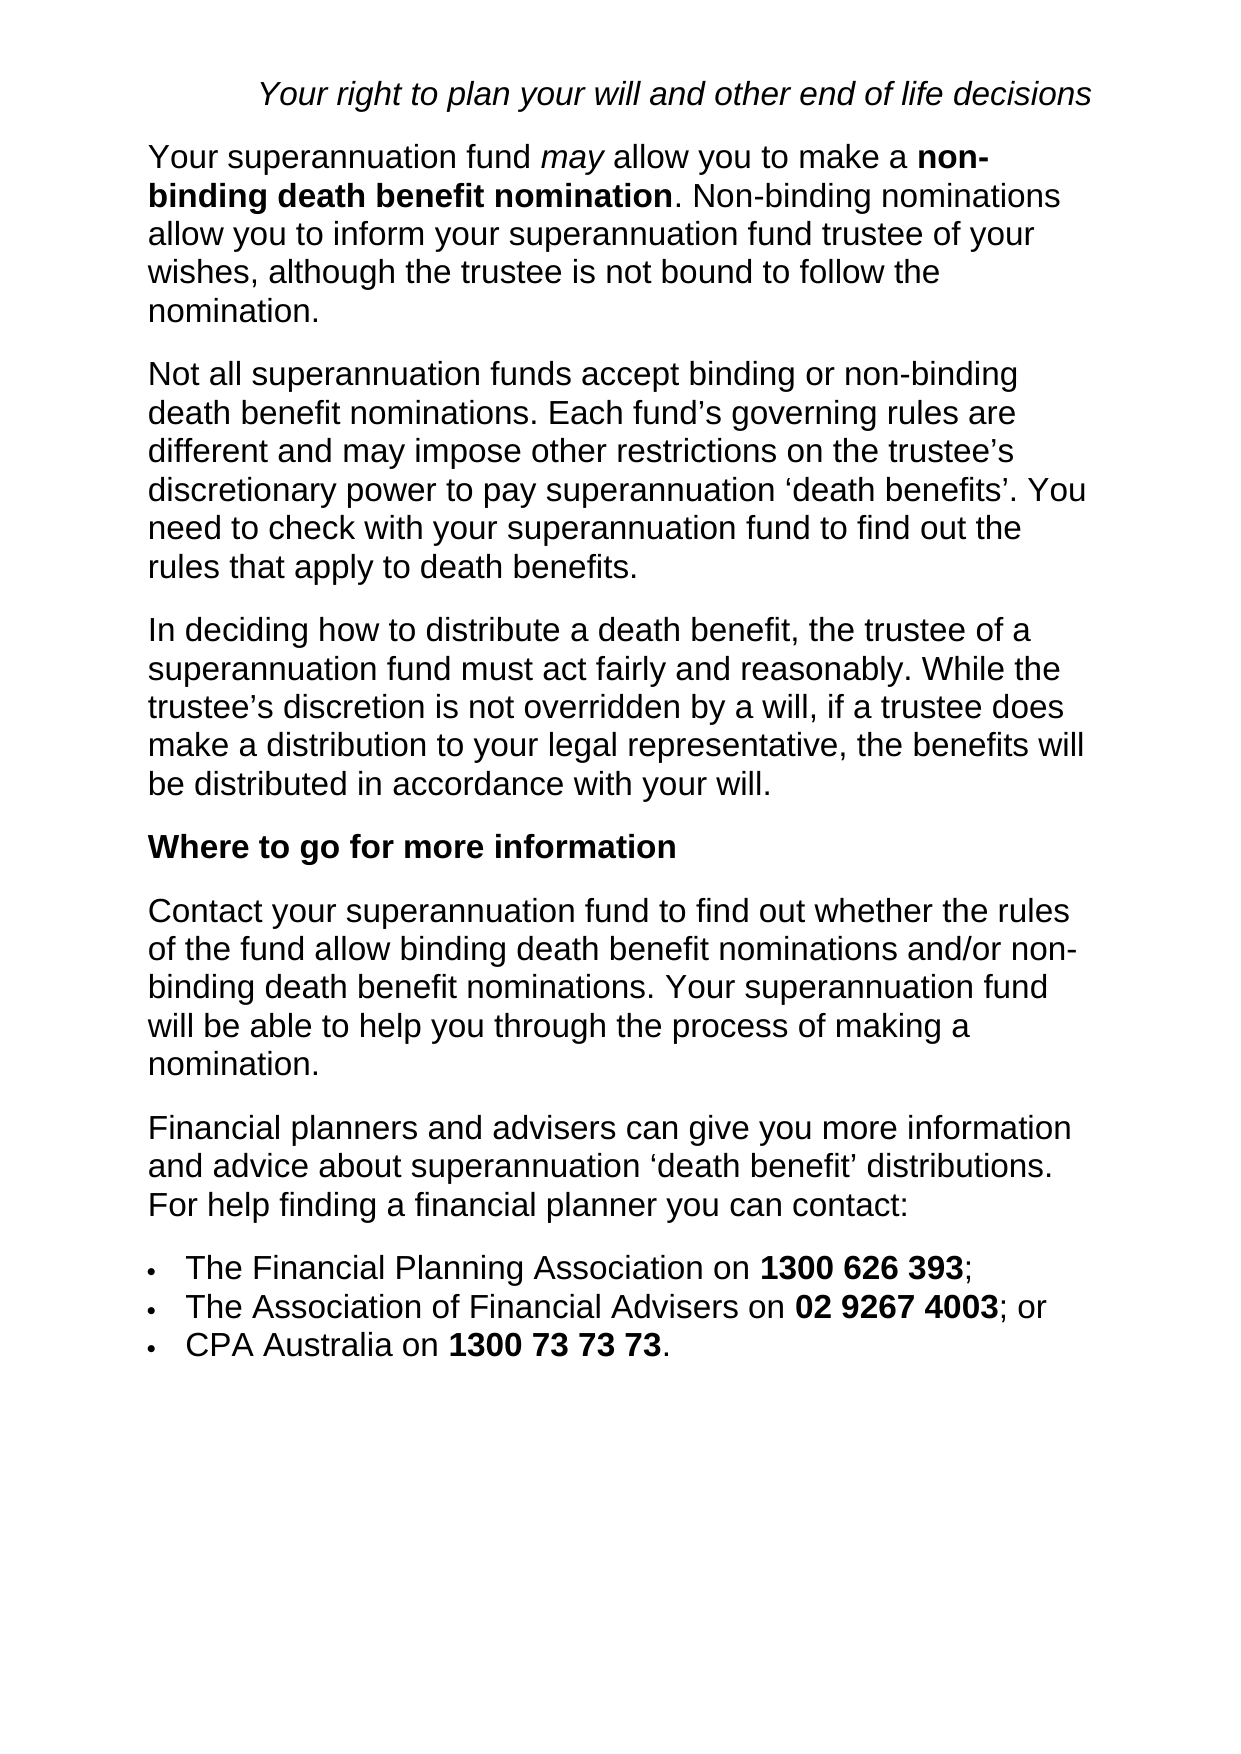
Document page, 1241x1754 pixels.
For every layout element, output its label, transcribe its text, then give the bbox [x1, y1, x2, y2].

text In deciding how to distribute a death benefit, the trustee of a superannuation fund must act fairly and reasonably. While the trustee’s discretion is not overridden by a will, if a trustee does make a distribution to your legal representative, the benefits will be distributed in accordance with your will. [148, 610, 1092, 802]
list The Association of Financial Advisers on 02 9267 4003; or [148, 1287, 1092, 1325]
text Financial planners and advisers can give you more information and advice about superannuation ‘death benefit’ distributions. For help finding a financial planner you can contact: [148, 1108, 1092, 1223]
text Where to go for more information [148, 827, 1092, 866]
list The Financial Planning Association on 1300 626 393; [148, 1248, 1092, 1287]
text Your superannuation fund may allow you to make a non-binding death benefit nomination. Non-binding nominations allow you to inform your superannuation fund trustee of your wishes, although the trustee is not bound to follow the nomination. [148, 137, 1092, 329]
text Contact your superannuation fund to find out whether the rules of the fund allow binding death benefit nominations and/or non-binding death benefit nominations. Your superannuation fund will be able to help you through the process of making a nomination. [148, 891, 1092, 1083]
text Not all superannuation funds accept binding or non-binding death benefit nominations. Each fund’s governing rules are different and may impose other restrictions on the trustee’s discretionary power to pay superannuation ‘death benefits’. You need to check with your superannuation fund to find out the rules that apply to death benefits. [148, 354, 1092, 585]
list CPA Australia on 1300 73 73 73. [148, 1325, 1092, 1363]
